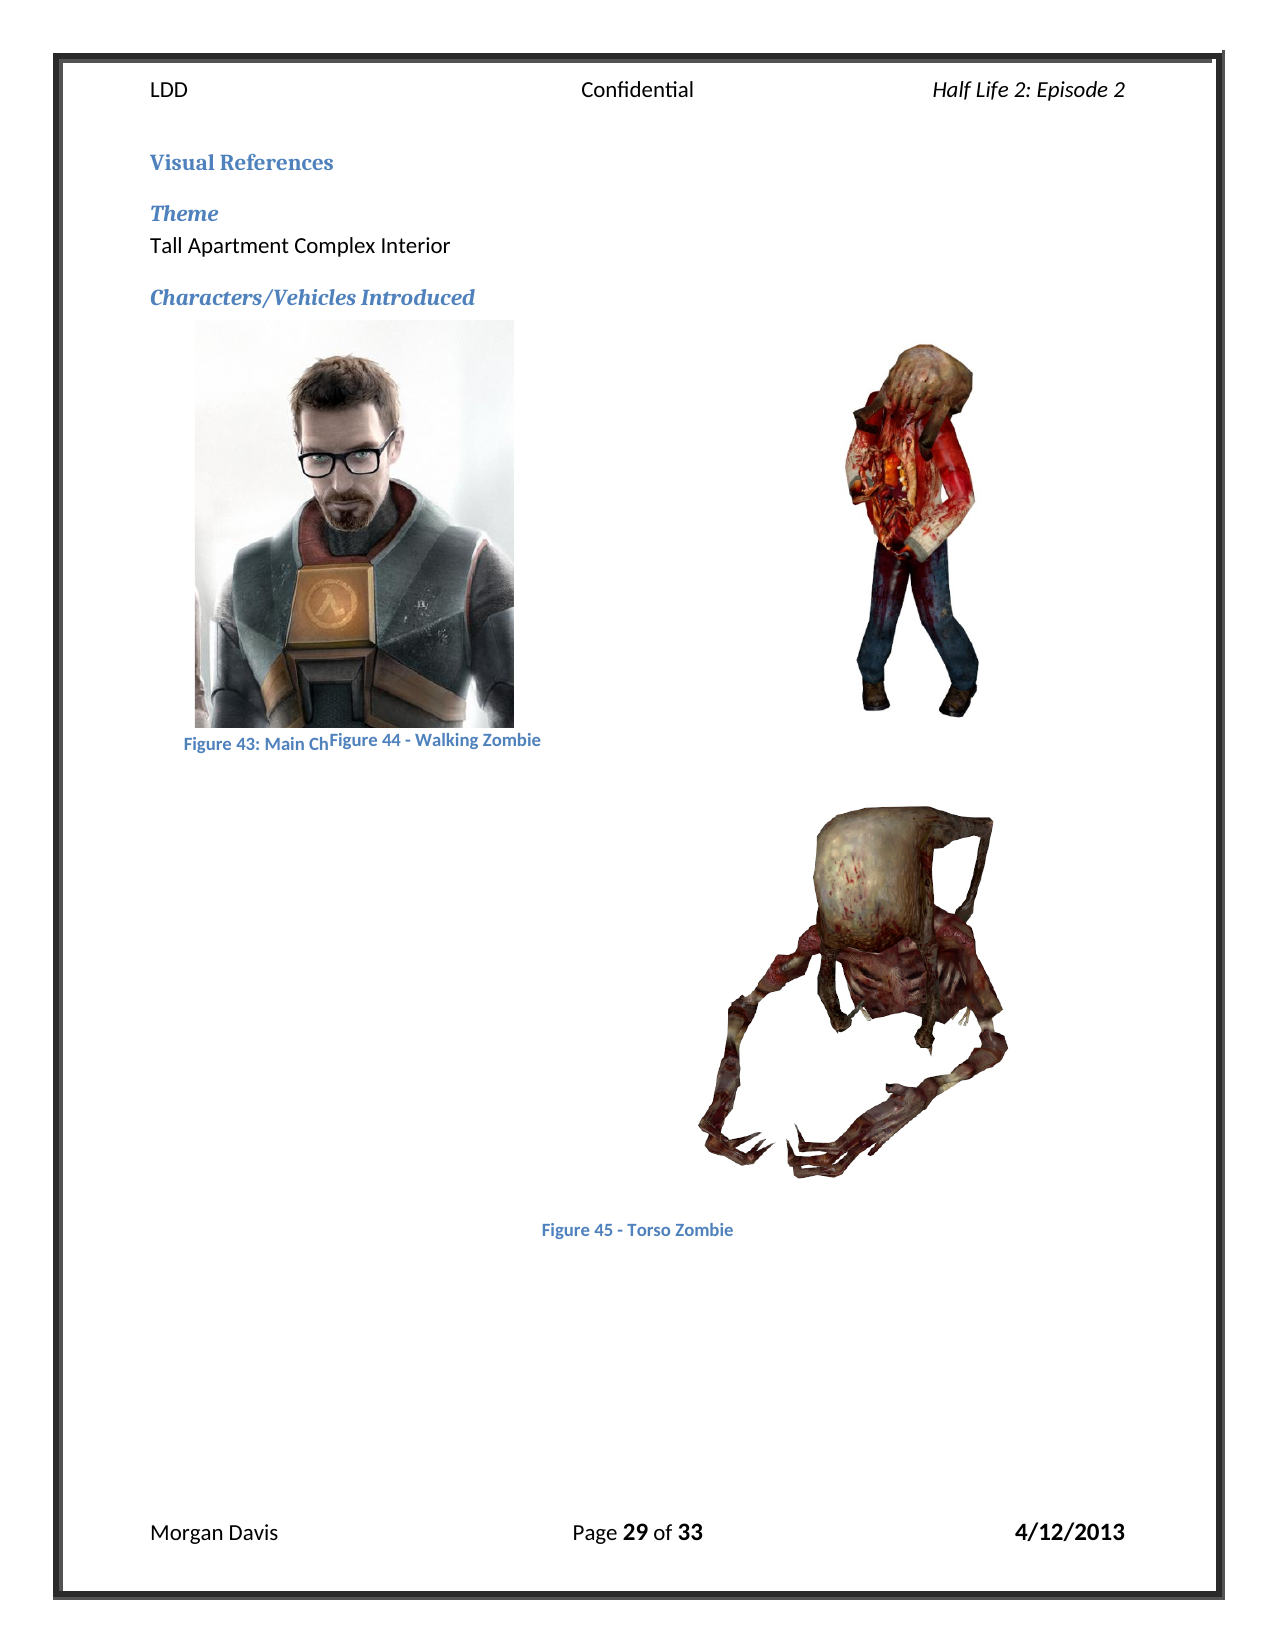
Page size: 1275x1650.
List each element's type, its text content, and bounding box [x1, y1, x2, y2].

picture [839, 340, 980, 719]
text Tall Apartment Complex Interior [150, 231, 1125, 259]
subtitle Visual References [150, 150, 1125, 176]
picture [194, 320, 514, 728]
subtitle Characters/Vehicles Introduced [150, 284, 1125, 311]
picture [682, 791, 1020, 1190]
subtitle Theme [150, 201, 1125, 227]
